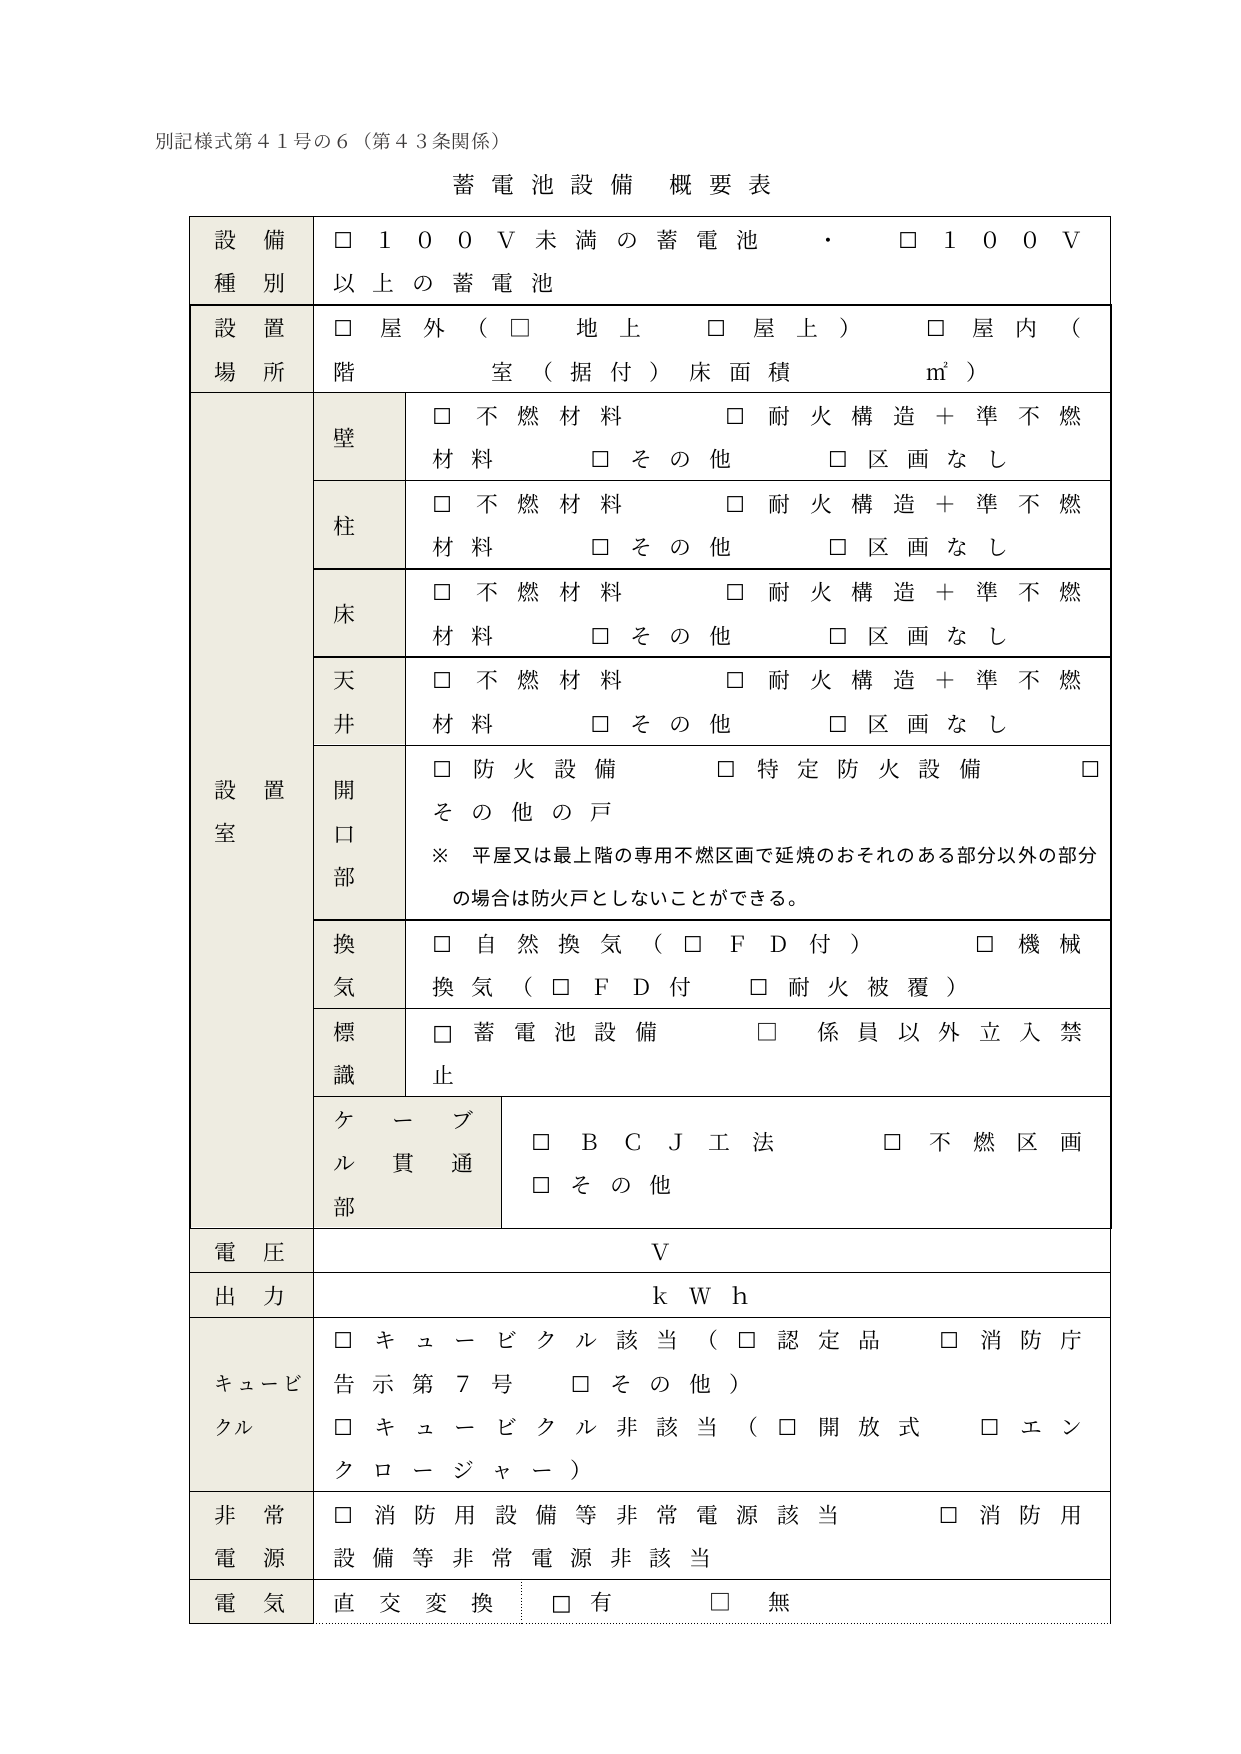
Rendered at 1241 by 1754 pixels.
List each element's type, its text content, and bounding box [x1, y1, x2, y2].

table_cell 天井 [314, 658, 405, 744]
table_cell 設置場所 [191, 306, 313, 392]
table_cell ☐ ＢＣＪ工法 ☐ 不燃区画 ☐ その他 [502, 1097, 1110, 1227]
table_cell Ｖ [314, 1229, 1110, 1272]
table_cell ☐ 不燃材料 ☐ 耐火構造＋準不燃材料 ☐ その他 ☐ 区画なし [406, 658, 1110, 744]
table_cell 電気方式 [190, 1580, 313, 1623]
table_cell 開口部 [314, 746, 405, 919]
table_cell ☐ 不燃材料 ☐ 耐火構造＋準不燃材料 ☐ その他 ☐ 区画なし [406, 481, 1110, 568]
text 蓄電池設備 概要表 [155, 162, 1085, 205]
table_cell ☐ 防火設備 ☐ 特定防火設備 ☐ その他の戸 ※ 平屋又は最上階の専用不燃区画で延焼のおそれのある部分以外の部分の場合は防火戸としないことができる。 [406, 746, 1110, 919]
table_cell 換気 [314, 921, 405, 1008]
table_cell ☐ 不燃材料 ☐ 耐火構造＋準不燃材料 ☐ その他 ☐ 区画なし [406, 570, 1110, 656]
table_cell ☐ 屋外（□ 地上 ☐ 屋上） ☐ 屋内（ 階 室（据付）床面積 ㎡） [314, 306, 1110, 392]
table_cell ☐ キュービクル該当（☐ 認定品 ☐ 消防庁告示第７号 ☐ その他） ☐ キュービクル非該当（☐ 開放式 ☐ エンクロージャー） [314, 1318, 1110, 1491]
text 別記様式第４１号の６（第４３条関係） [155, 119, 1085, 162]
table_cell ｋＷｈ [314, 1273, 1110, 1317]
table_cell ☐ 不燃材料 ☐ 耐火構造＋準不燃材料 ☐ その他 ☐ 区画なし [406, 393, 1110, 480]
table_cell 壁 [314, 393, 405, 480]
table_cell 非常電源 [190, 1492, 313, 1579]
table_cell キュービクル [190, 1318, 313, 1491]
table_cell 床 [314, 570, 405, 656]
table_header ☐ １００Ｖ未満の蓄電池 ・ ☐ １００Ｖ以上の蓄電池 [314, 217, 1110, 304]
table_cell ☐ 自然換気（☐ ＦＤ付） ☐ 機械換気（☐ ＦＤ付 ☐ 耐火被覆） [406, 921, 1110, 1008]
table_cell 電圧 [190, 1229, 313, 1272]
table_cell 出力 [190, 1273, 313, 1317]
table_cell □ 有 □ 無 [521, 1580, 1110, 1623]
table_cell ☐ 消防用設備等非常電源該当 ☐ 消防用設備等非常電源非該当 [314, 1492, 1110, 1579]
table_cell 直交変換装置の有無 [314, 1580, 521, 1623]
table_cell □ 蓄電池設備 □ 係員以外立入禁止 [406, 1009, 1110, 1096]
table_cell 標識 [314, 1009, 405, 1096]
table_cell ケーブル貫通部 [314, 1097, 501, 1227]
table_header 設備種別 [190, 217, 313, 304]
table_cell 設置室 [191, 393, 313, 1227]
table_cell 柱 [314, 481, 405, 568]
